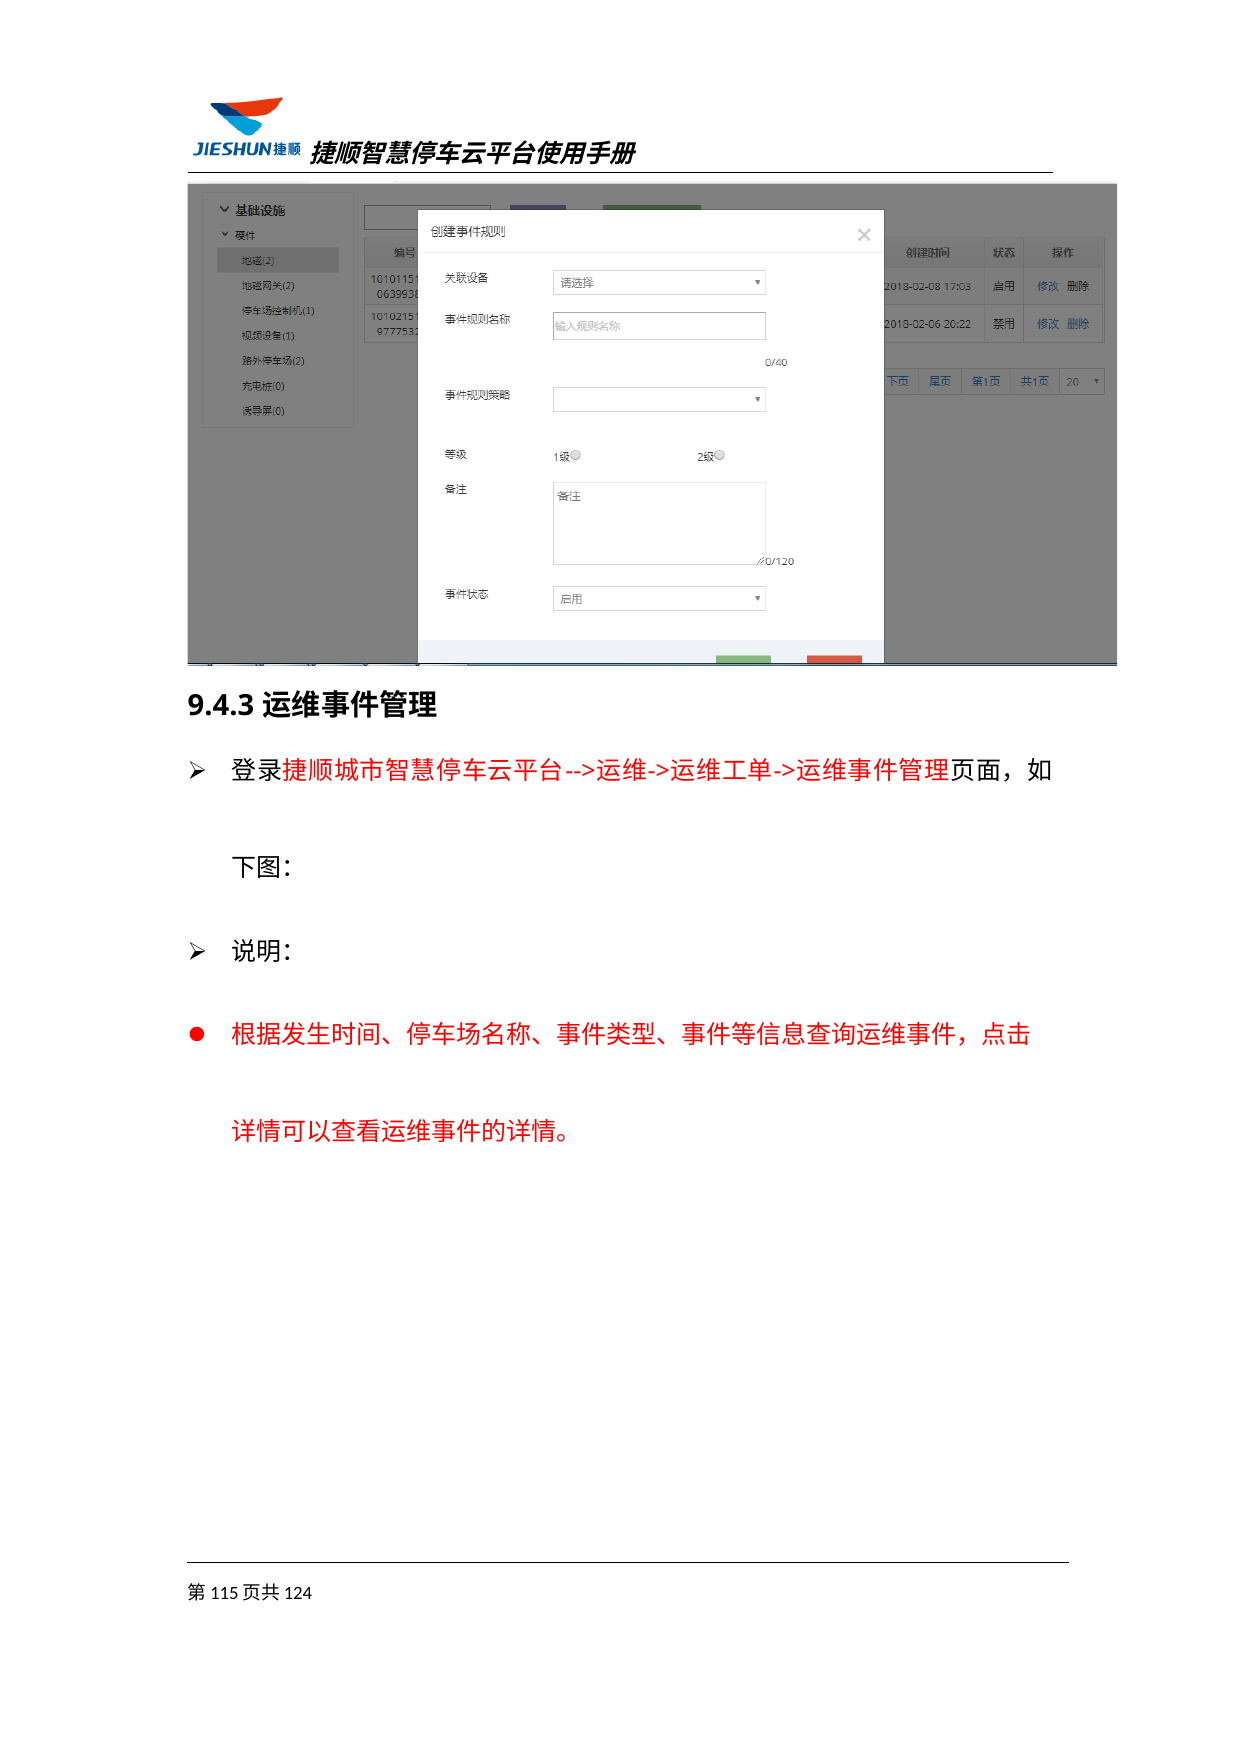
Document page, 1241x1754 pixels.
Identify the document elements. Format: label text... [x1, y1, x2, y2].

subtitle 运维事件管理 [187, 670, 1053, 735]
list 登录捷顺城市智慧停车云平台-->运维->运维工单->运维事件管理页面，如下图： [187, 736, 1053, 898]
list 根据发生时间、停车场名称、事件类型、事件等信息查询运维事件，点击详情可以查看运维事件的详情。 [187, 1000, 1053, 1162]
list 说明： [187, 917, 1053, 982]
picture [187, 181, 1118, 666]
picture [187, 88, 309, 162]
